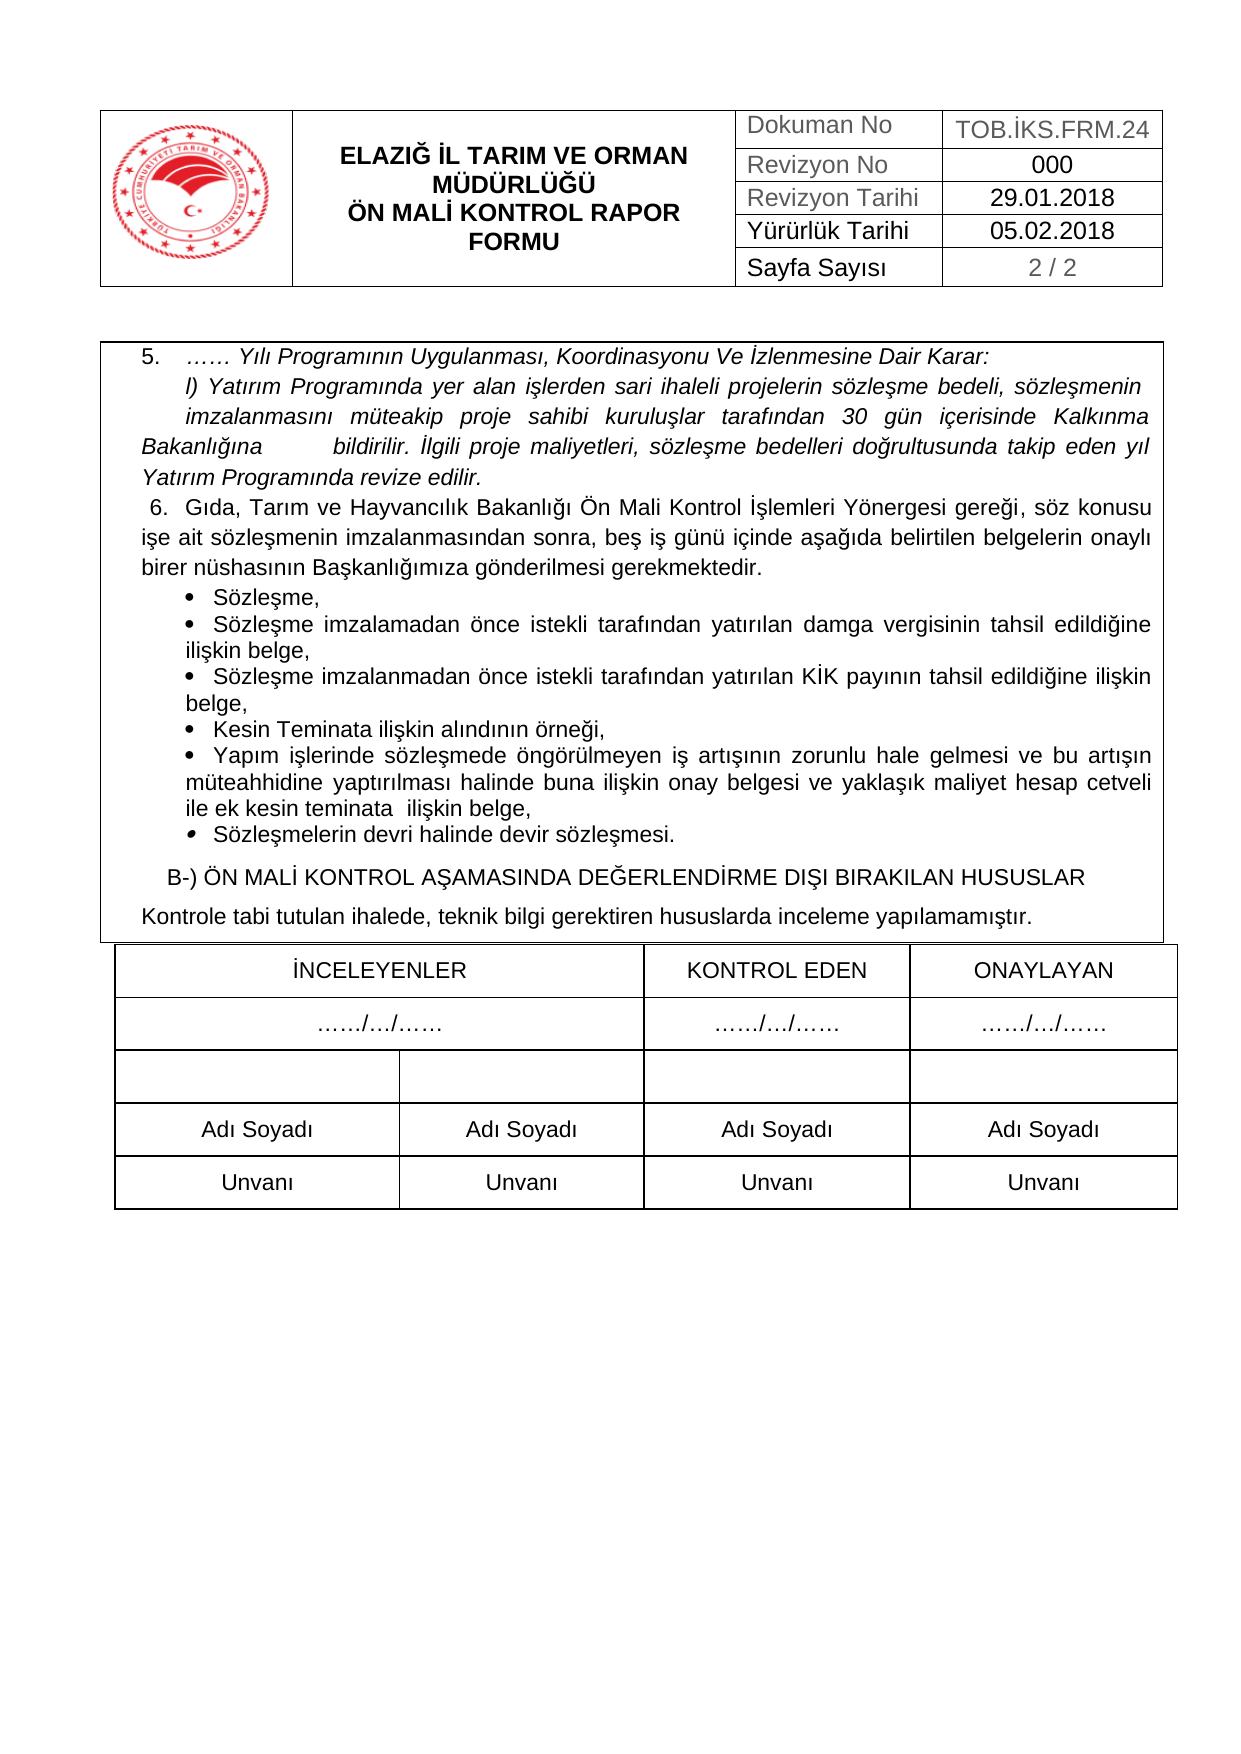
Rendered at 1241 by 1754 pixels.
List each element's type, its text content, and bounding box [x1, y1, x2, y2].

table_cell ……/…/…… [911, 998, 1177, 1049]
table_cell Unvanı [911, 1157, 1177, 1208]
table_cell Unvanı [116, 1157, 399, 1208]
table_cell Unvanı [400, 1157, 643, 1208]
table_cell Unvanı [645, 1157, 909, 1208]
table_cell [116, 1051, 399, 1102]
table_header İNCELEYENLER [116, 945, 643, 996]
table_cell ……/…/…… [645, 998, 909, 1049]
table_cell [645, 1051, 909, 1102]
table_cell Adı Soyadı [911, 1104, 1177, 1155]
table_cell Adı Soyadı [116, 1104, 399, 1155]
table_cell Adı Soyadı [400, 1104, 643, 1155]
table_cell Adı Soyadı [645, 1104, 909, 1155]
table_header ONAYLAYAN [911, 945, 1177, 996]
table_cell ……/…/…… [116, 998, 643, 1049]
table_cell [911, 1051, 1177, 1102]
table_cell [400, 1051, 643, 1102]
picture [112, 125, 269, 259]
table_header KONTROL EDEN [645, 945, 909, 996]
